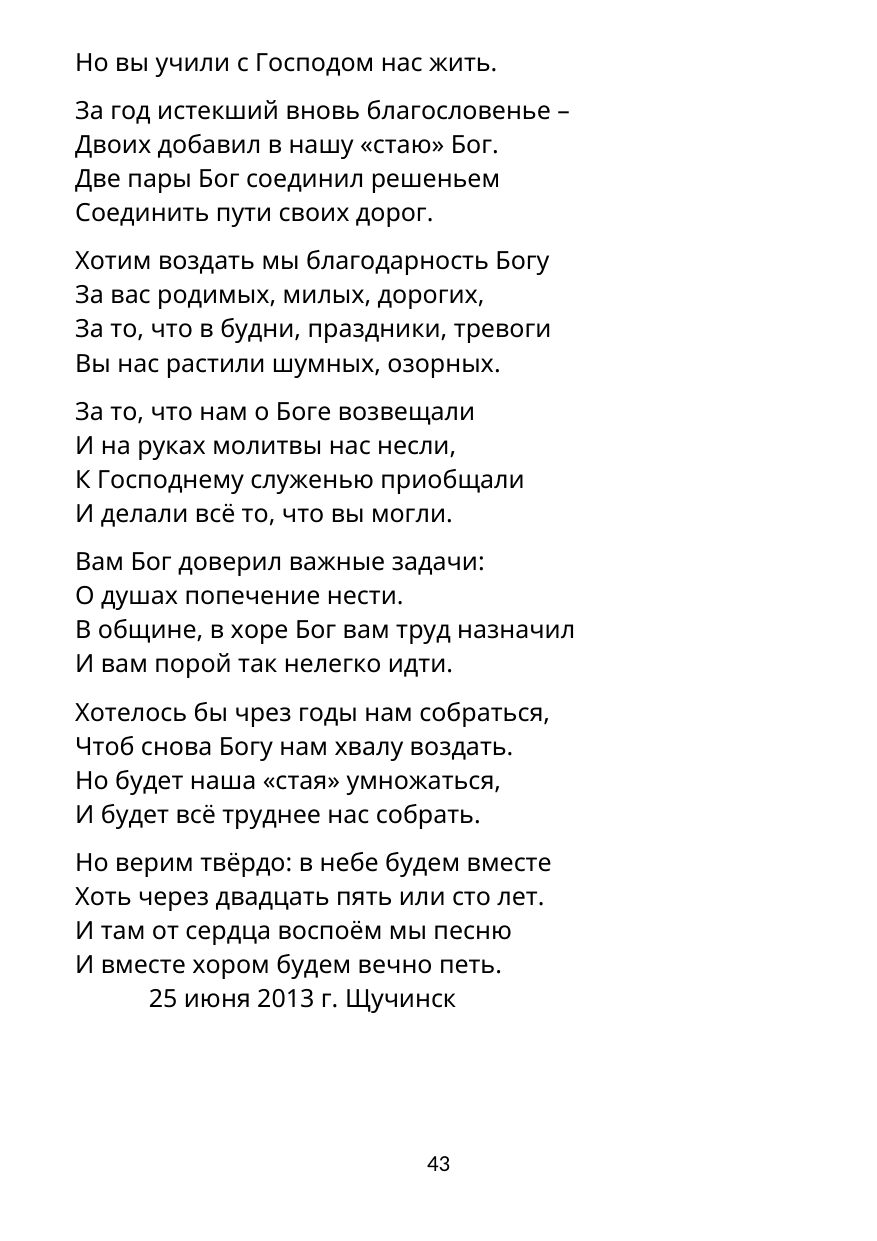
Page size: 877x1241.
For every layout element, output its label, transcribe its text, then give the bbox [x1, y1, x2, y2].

text И вместе хором будем вечно петь. [75, 947, 802, 981]
text Хотим воздать мы благодарность Богу [75, 243, 802, 277]
text За вас родимых, милых, дорогих, [75, 277, 802, 311]
text И вам порой так нелегко идти. [75, 646, 802, 680]
text Хотелось бы чрез годы нам собраться, [75, 694, 802, 728]
text За год истекший вновь благословенье – [75, 93, 802, 127]
text 25 июня 2013 г. Щучинск [75, 981, 802, 1015]
text Соединить пути своих дорог. [75, 195, 802, 229]
text О душах попечение нести. [75, 578, 802, 612]
text За то, что в будни, праздники, тревоги [75, 311, 802, 345]
text И будет всё труднее нас собрать. [75, 796, 802, 831]
text Две пары Бог соединил решеньем [75, 161, 802, 195]
text Двоих добавил в нашу «стаю» Бог. [75, 127, 802, 161]
text В общине, в хоре Бог вам труд назначил [75, 612, 802, 646]
text Но вы учили с Господом нас жить. [75, 44, 802, 78]
text Вы нас растили шумных, озорных. [75, 345, 802, 379]
text И там от сердца воспоём мы песню [75, 913, 802, 947]
text К Господнему служенью приобщали [75, 462, 802, 496]
text Вам Бог доверил важные задачи: [75, 544, 802, 578]
text Но верим твёрдо: в небе будем вместе [75, 845, 802, 879]
text За то, что нам о Боге возвещали [75, 393, 802, 427]
text Но будет наша «стая» умножаться, [75, 762, 802, 796]
text Хоть через двадцать пять или сто лет. [75, 879, 802, 913]
text И делали всё то, что вы могли. [75, 496, 802, 530]
text Чтоб снова Богу нам хвалу воздать. [75, 728, 802, 762]
text И на руках молитвы нас несли, [75, 427, 802, 462]
